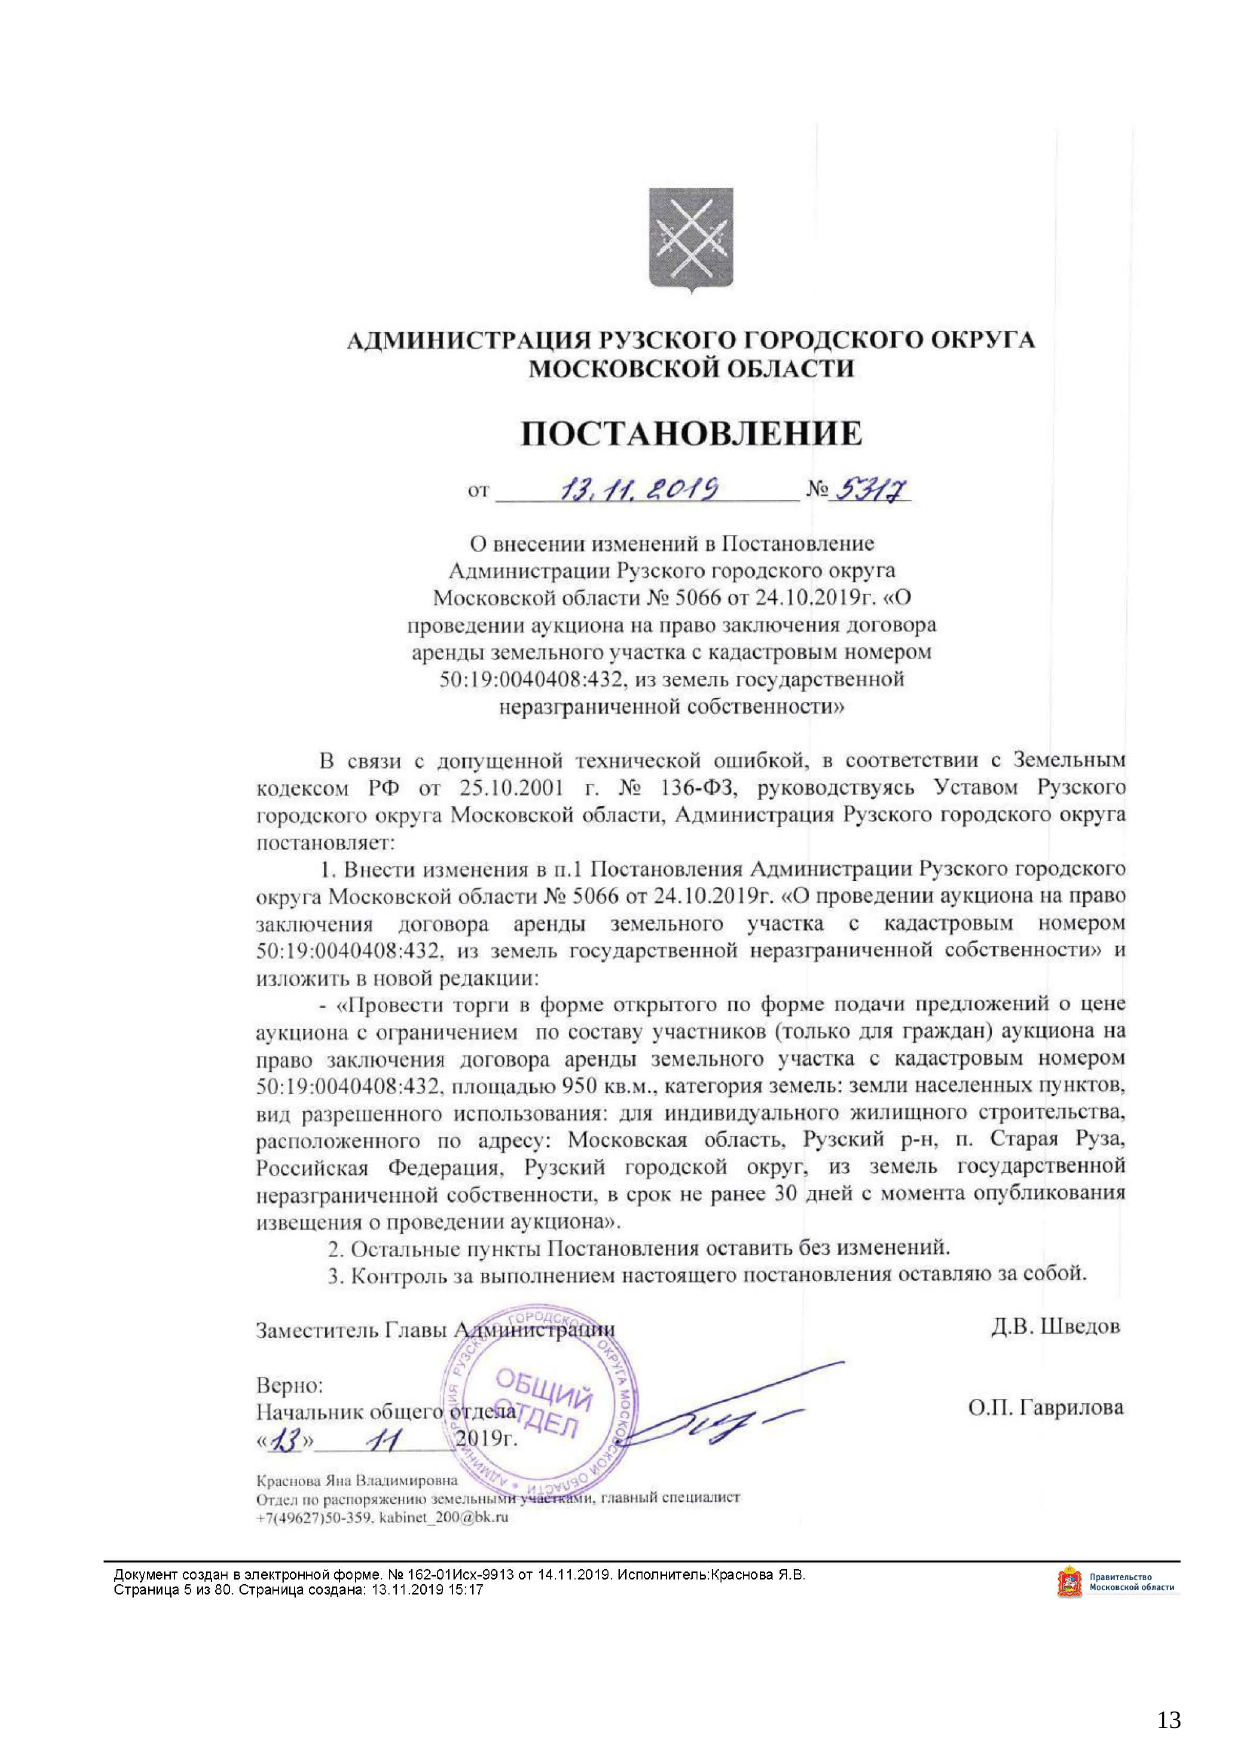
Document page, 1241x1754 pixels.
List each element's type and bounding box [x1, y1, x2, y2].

picture [103, 88, 1181, 1612]
